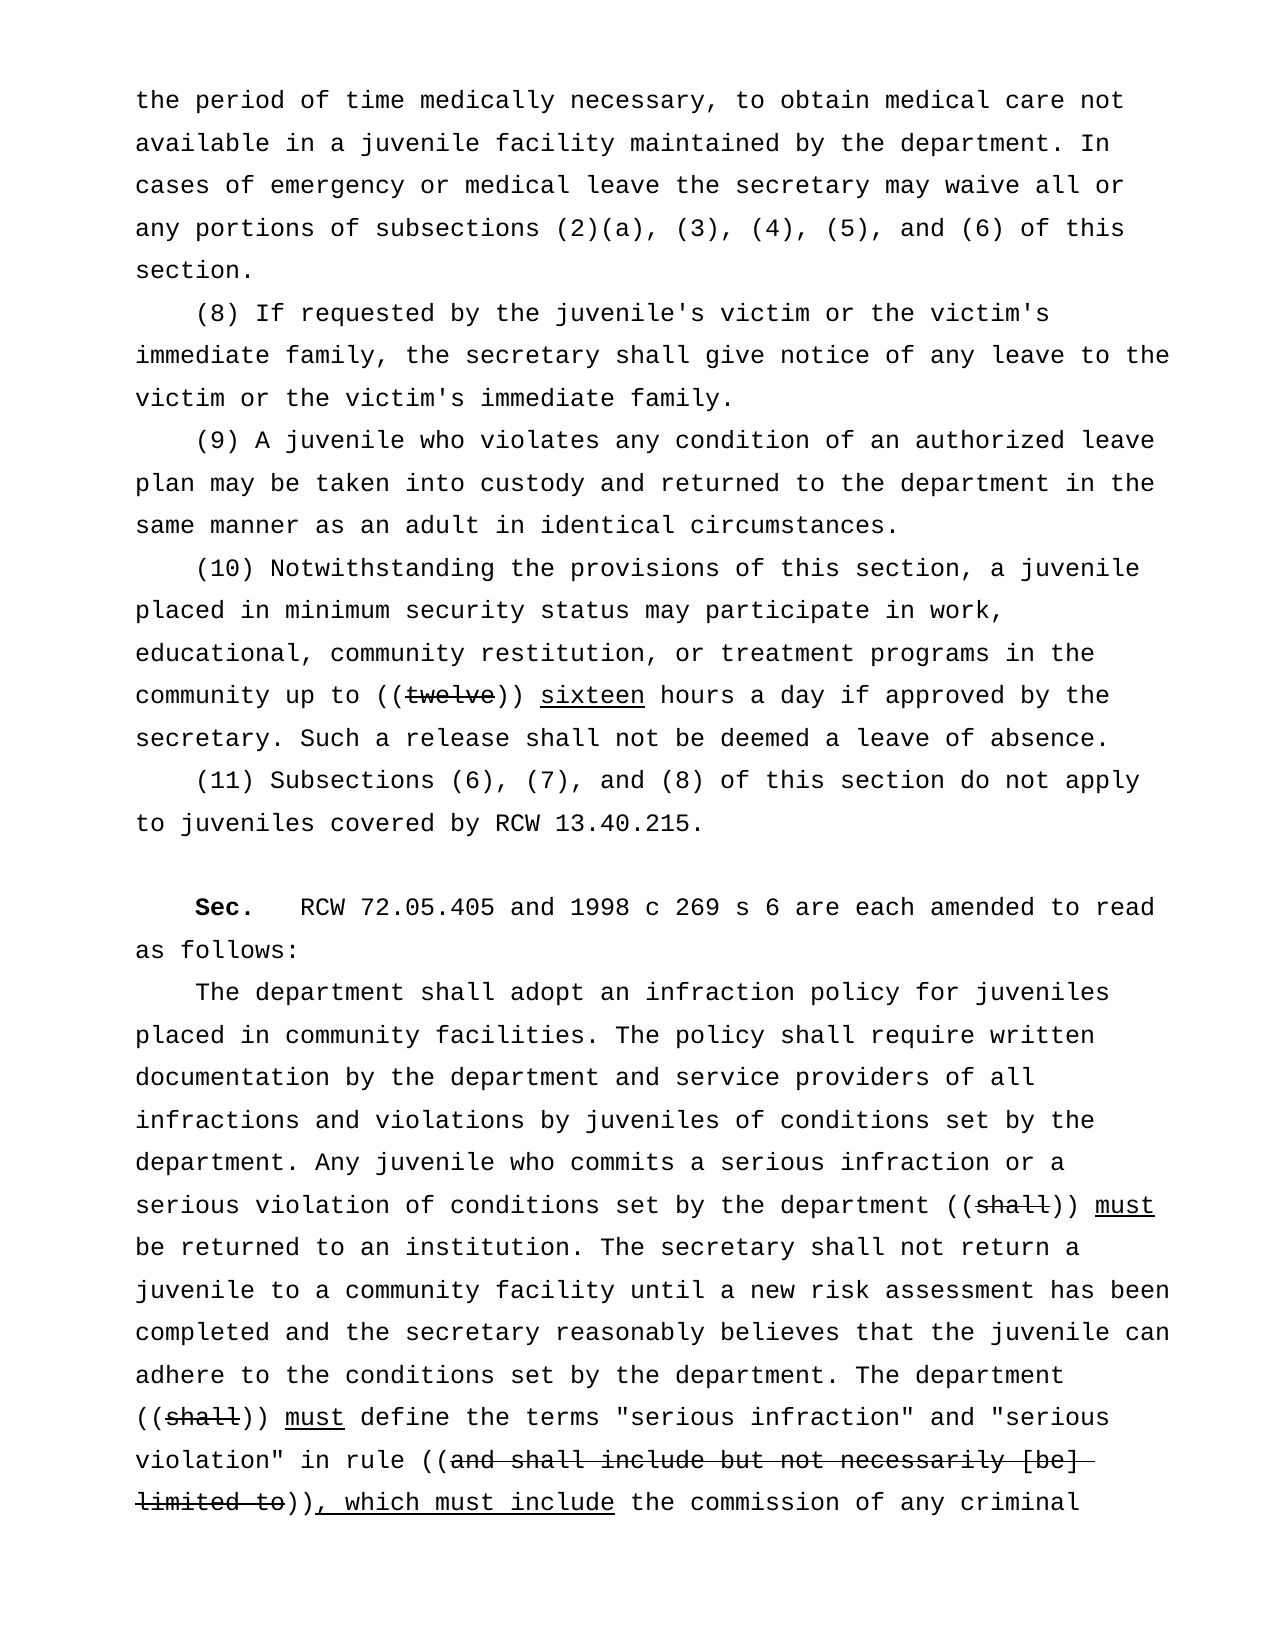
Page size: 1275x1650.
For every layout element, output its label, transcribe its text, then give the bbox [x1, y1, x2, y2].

text (11) Subsections (6), (7), and (8) of this section do not apply to juveniles covered by RCW 13.40.215. [135, 755, 1170, 840]
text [135, 967, 1170, 1519]
text (10) Notwithstanding the provisions of this section, a juvenile placed in minimum security status may participate in work, educational, community restitution, or treatment programs in the community up to ((twelve)) sixteen hours a day if approved by the secretary. Such a release shall not be deemed a leave of absence. [135, 542, 1170, 755]
text (8) If requested by the juvenile's victim or the victim's immediate family, the secretary shall give notice of any leave to the victim or the victim's immediate family. [135, 287, 1170, 415]
text (9) A juvenile who violates any condition of an authorized leave plan may be taken into custody and returned to the department in the same manner as an adult in identical circumstances. [135, 415, 1170, 542]
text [135, 75, 1170, 287]
text Sec. RCW 72.05.405 and 1998 c 269 s 6 are each amended to read as follows: [135, 882, 1170, 967]
